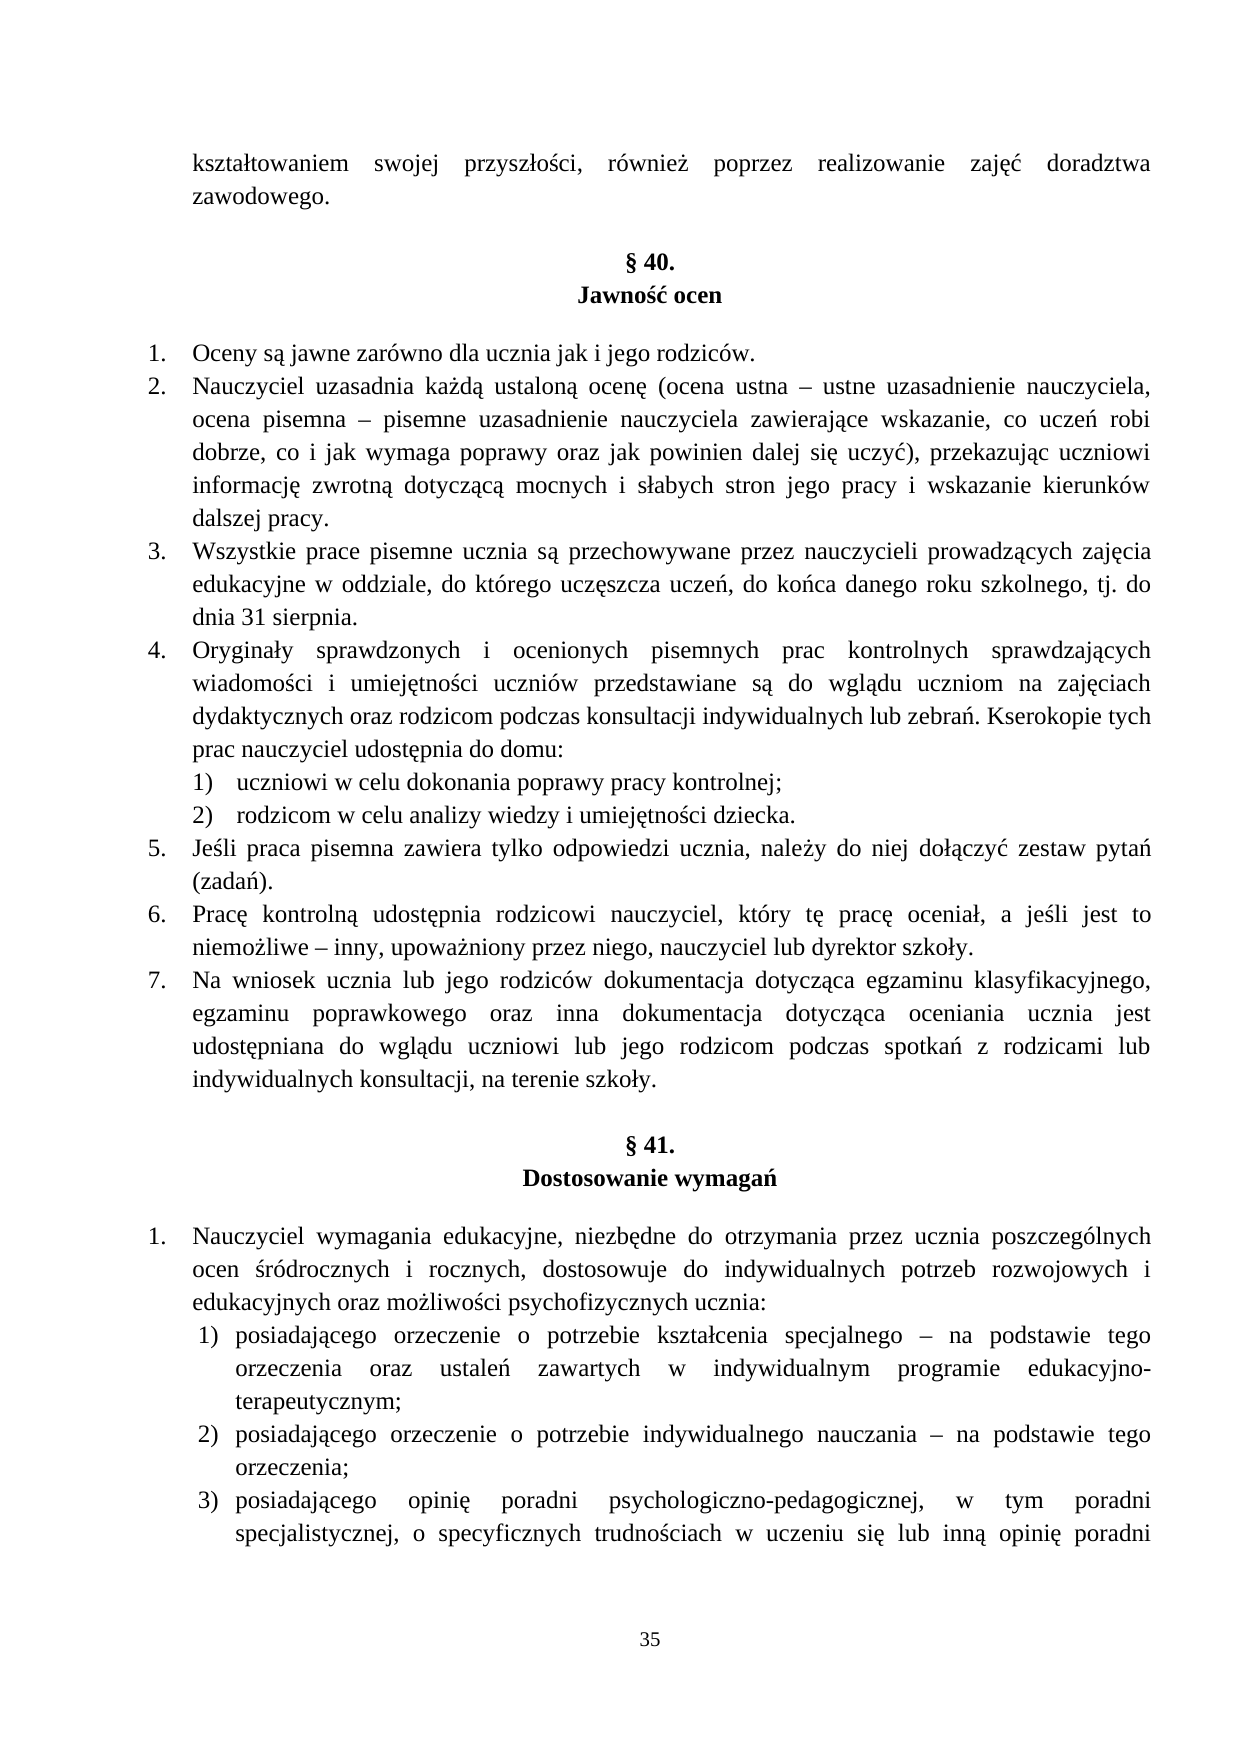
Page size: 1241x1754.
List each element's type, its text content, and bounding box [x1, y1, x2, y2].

list Uczeń niepełnoletni nie bierze udziału w zajęciach, jeżeli jego rodzice (prawni opiekunowie) zgłoszą dyrektorowi szkoły w formie pisemnej rezygnację z udziału ucznia w zajęciach. Zajęcia nie podlegają ocenie i nie mają wpływu na promocję ucznia do klasy programowo wyższej ani na ukończenie szkoły przez ucznia. [148, 478, 1152, 606]
list Nauczyciel uzasadnia każdą ustaloną ocenę (ocena ustna – ustne uzasadnienie nauczyciela, ocena pisemna – pisemne uzasadnienie nauczyciela zawierające wskazanie, co uczeń robi dobrze, co i jak wymaga poprawy oraz jak powinien dalej się uczyć), przekazując uczniowi informację zwrotną dotyczącą mocnych i słabych stron jego pracy i wskazanie kierunków dalszej pracy. [148, 932, 1152, 1093]
list Pracę kontrolną udostępnia rodzicowi nauczyciel, który tę pracę oceniał, a jeśli jest to niemożliwe – inny, upoważniony przez niego, nauczyciel lub dyrektor szkoły. [148, 1461, 1152, 1522]
list Oceny są jawne zarówno dla ucznia jak i jego rodziców. [148, 899, 1152, 928]
list Szkoła prowadzi nauczanie w zakresie wiedzy o życiu seksualnym człowieka, o zasadach świadomego i odpowiedzialnego rodzicielstwa, o wartości rodziny, życia w fazie prenatalnej oraz metodach i środkach świadomej prokreacji zawartych w podstawie programowej kształcenia ogólnego. [148, 346, 1152, 474]
list rodzicom w celu analizy wiedzy i umiejętności dziecka. [192, 1361, 1152, 1390]
list Jeśli praca pisemna zawiera tylko odpowiedzi ucznia, należy do niej dołączyć zestaw pytań (zadań). [148, 1394, 1152, 1456]
list uczniowi w celu dokonania poprawy pracy kontrolnej; [192, 1328, 1152, 1357]
text Jawność ocen [148, 841, 1152, 870]
list Oryginały sprawdzonych i ocenionych pisemnych prac kontrolnych sprawdzających wiadomości i umiejętności uczniów przedstawiane są do wglądu uczniom na zajęciach dydaktycznych oraz rodzicom podczas konsultacji indywidualnych lub zebrań. Kserokopie tych prac nauczyciel udostępnia do domu: [148, 1196, 1152, 1324]
list Wychowawca klasy na początku każdego roku szkolnego informuje uczniów i ich rodziców (prawnych opiekunów) o warunkach i sposobie oraz kryteriach oceniania zachowania, warunkach i trybie uzyskania wyższej niż przewidywana rocznej oceny klasyfikacyjnej zachowania i skutkach ustalenia uczniowi nagannej rocznej oceny klasyfikacyjnej zachowania. [148, 214, 1152, 342]
text § 40. [148, 808, 1152, 837]
list Wszystkie prace pisemne ucznia są przechowywane przez nauczycieli prowadzących zajęcia edukacyjne w oddziale, do którego uczęszcza uczeń, do końca danego roku szkolnego, tj. do dnia 31 sierpnia. [148, 1097, 1152, 1192]
list Szkoła wspiera i przygotowuje uczniów do podejmowania decyzji edukacyjno-zawodowych, stwarza możliwości i pomaga w rozwiązywaniu problemów powiązanych z wyborem kierunku kształcenia, drogi kształcenia i planowaniem kariery zawodowej, kształtowaniem swojej przyszłości, również poprzez realizowanie zajęć doradztwa zawodowego. [148, 610, 1152, 771]
